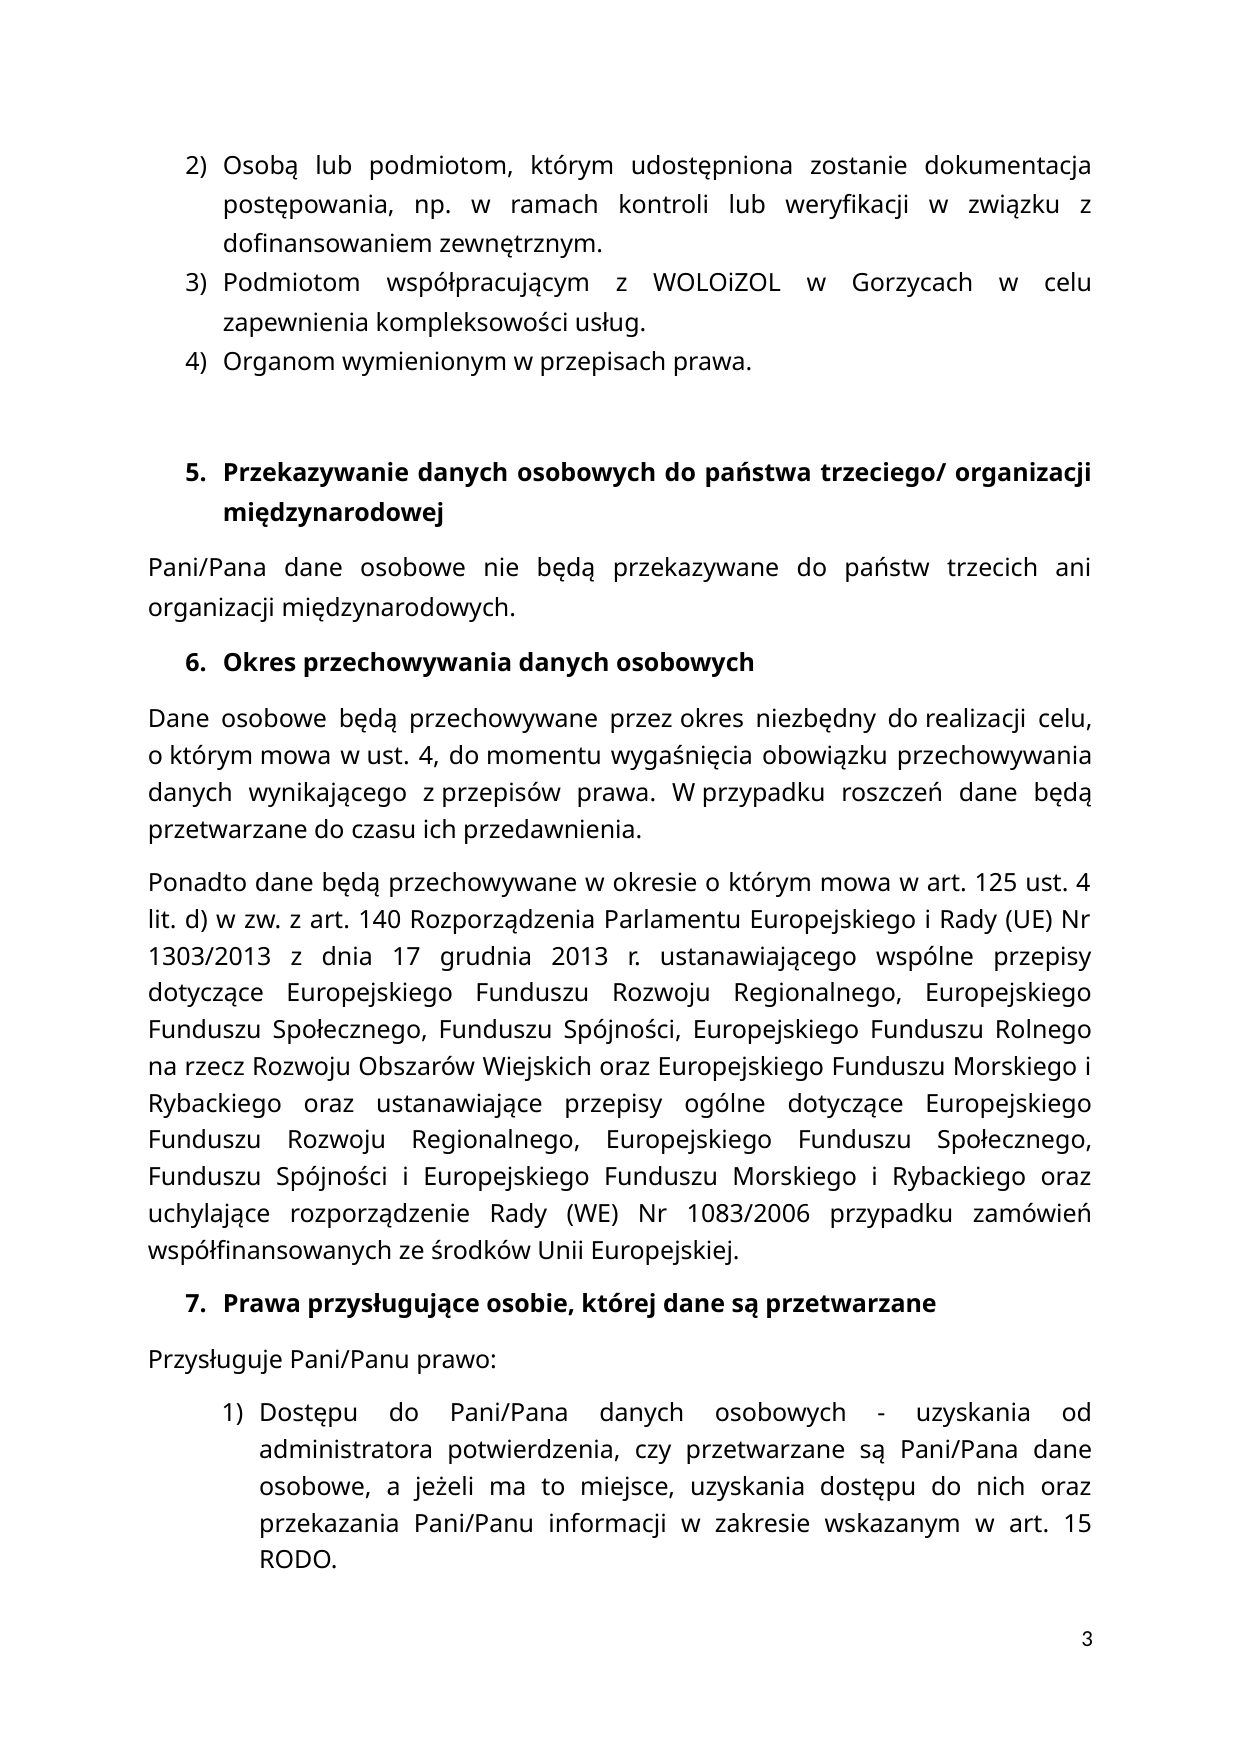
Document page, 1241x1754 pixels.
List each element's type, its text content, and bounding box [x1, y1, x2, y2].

text Pani/Pana dane osobowe nie będą przekazywane do państw trzecich ani organizacji międzynarodowych. [148, 550, 1093, 623]
list Przekazywanie danych osobowych do państwa trzeciego/ organizacji międzynarodowej [185, 455, 1093, 528]
list Prawa przysługujące osobie, której dane są przetwarzane [185, 1286, 1093, 1320]
list Osobą lub podmiotom, którym udostępniona zostanie dokumentacja postępowania, np. w ramach kontroli lub weryfikacji w związku z dofinansowaniem zewnętrznym. [185, 148, 1093, 260]
list Okres przechowywania danych osobowych [185, 645, 1093, 679]
list Podmiotom współpracującym z WOLOiZOL w Gorzycach w celu zapewnienia kompleksowości usług. [185, 265, 1093, 338]
text Przysługuje Pani/Panu prawo: [148, 1342, 1093, 1376]
list Organom wymienionym w przepisach prawa. [185, 343, 1093, 377]
list Dostępu do Pani/Pana danych osobowych - uzyskania od administratora potwierdzenia, czy przetwarzane są Pani/Pana dane osobowe, a jeżeli ma to miejsce, uzyskania dostępu do nich oraz przekazania Pani/Panu informacji w zakresie wskazanym w art. 15 RODO. [221, 1395, 1093, 1576]
text Ponadto dane będą przechowywane w okresie o którym mowa w art. 125 ust. 4 lit. d) w zw. z art. 140 Rozporządzenia Parlamentu Europejskiego i Rady (UE) Nr 1303/2013 z dnia 17 grudnia 2013 r. ustanawiającego wspólne przepisy dotyczące Europejskiego Funduszu Rozwoju Regionalnego, Europejskiego Funduszu Społecznego, Funduszu Spójności, Europejskiego Funduszu Rolnego na rzecz Rozwoju Obszarów Wiejskich oraz Europejskiego Funduszu Morskiego i Rybackiego oraz ustanawiające przepisy ogólne dotyczące Europejskiego Funduszu Rozwoju Regionalnego, Europejskiego Funduszu Społecznego, Funduszu Spójności i Europejskiego Funduszu Morskiego i Rybackiego oraz uchylające rozporządzenie Rady (WE) Nr 1083/2006 przypadku zamówień współfinansowanych ze środków Unii Europejskiej. [148, 865, 1093, 1266]
text Dane osobowe będą przechowywane przez okres niezbędny do realizacji celu, o którym mowa w ust. 4, do momentu wygaśnięcia obowiązku przechowywania danych wynikającego z przepisów prawa. W przypadku roszczeń dane będą przetwarzane do czasu ich przedawnienia. [148, 701, 1093, 845]
